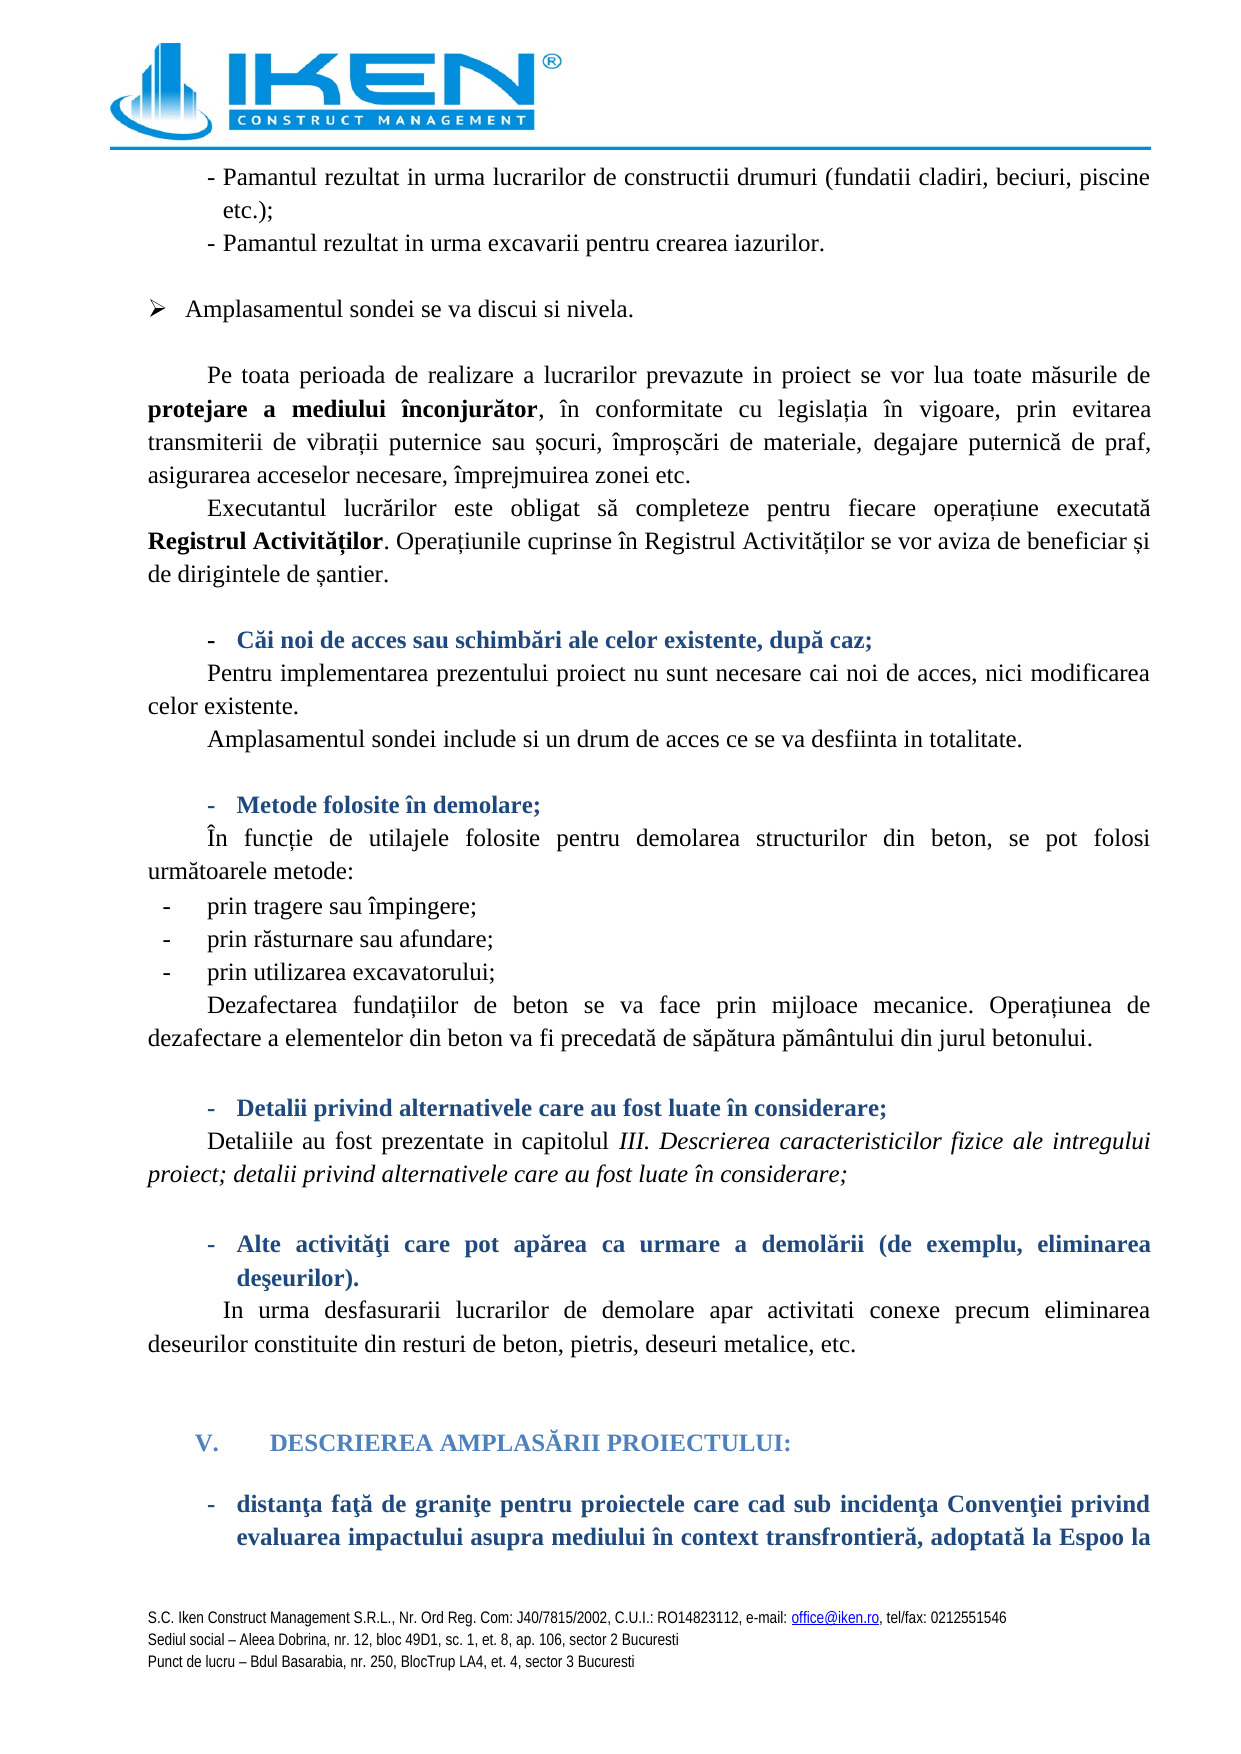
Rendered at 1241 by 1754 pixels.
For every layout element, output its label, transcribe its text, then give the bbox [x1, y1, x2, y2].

text În funcție de utilajele folosite pentru demolarea structurilor din beton, se pot folosi următoarele metode: [148, 823, 1152, 885]
list Detalii privind alternativele care au fost luate în considerare; [207, 1093, 1152, 1122]
text In urma desfasurarii lucrarilor de demolare apar activitati conexe precum eliminarea deseurilor constituite din resturi de beton, pietris, deseuri metalice, etc. [148, 1296, 1152, 1357]
list Alte activităţi care pot apărea ca urmare a demolării (de exemplu, eliminarea deşeurilor). [207, 1229, 1152, 1291]
text Pe toata perioada de realizare a lucrarilor prevazute in proiect se vor lua toate măsurile de protejare a mediului înconjurător, în conformitate cu legislația în vigoare, prin evitarea transmiterii de vibrații puternice sau șocuri, împroșcări de materiale, degajare puternică de praf, asigurarea acceselor necesare, împrejmuirea zonei etc. [148, 361, 1152, 488]
subtitle DESCRIEREA AMPLASĂRII PROIECTULUI: [194, 1428, 1152, 1456]
list Pamantul rezultat in urma excavarii pentru crearea iazurilor. [207, 228, 1152, 257]
list Căi noi de acces sau schimbări ale celor existente, după caz; [207, 625, 1152, 653]
text Amplasamentul sondei include si un drum de acces ce se va desfiinta in totalitate. [148, 724, 1152, 753]
picture [110, 43, 1152, 150]
text Dezafectarea fundațiilor de beton se va face prin mijloace mecanice. Operațiunea de dezafectare a elementelor din beton va fi precedată de săpătura pământului din jurul betonului. [148, 990, 1152, 1052]
list Pamantul rezultat in urma lucrarilor de constructii drumuri (fundatii cladiri, beciuri, piscine etc.); [207, 162, 1152, 224]
text Executantul lucrărilor este obligat să completeze pentru fiecare operațiune executată Registrul Activităților. Operațiunile cuprinse în Registrul Activităților se vor aviza de beneficiar și de dirigintele de șantier. [148, 493, 1152, 587]
text Pentru implementarea prezentului proiect nu sunt necesare cai noi de acces, nici modificarea celor existente. [148, 658, 1152, 719]
text Detaliile au fost prezentate in capitolul III. Descrierea caracteristicilor fizice ale intregului proiect; detalii privind alternativele care au fost luate în considerare; [148, 1126, 1152, 1188]
list prin tragere sau împingere; [162, 891, 1152, 920]
list Metode folosite în demolare; [207, 790, 1152, 819]
list prin utilizarea excavatorului; [162, 957, 1152, 986]
list prin răsturnare sau afundare; [162, 924, 1152, 953]
list Amplasamentul sondei se va discui si nivela. [148, 294, 1152, 323]
